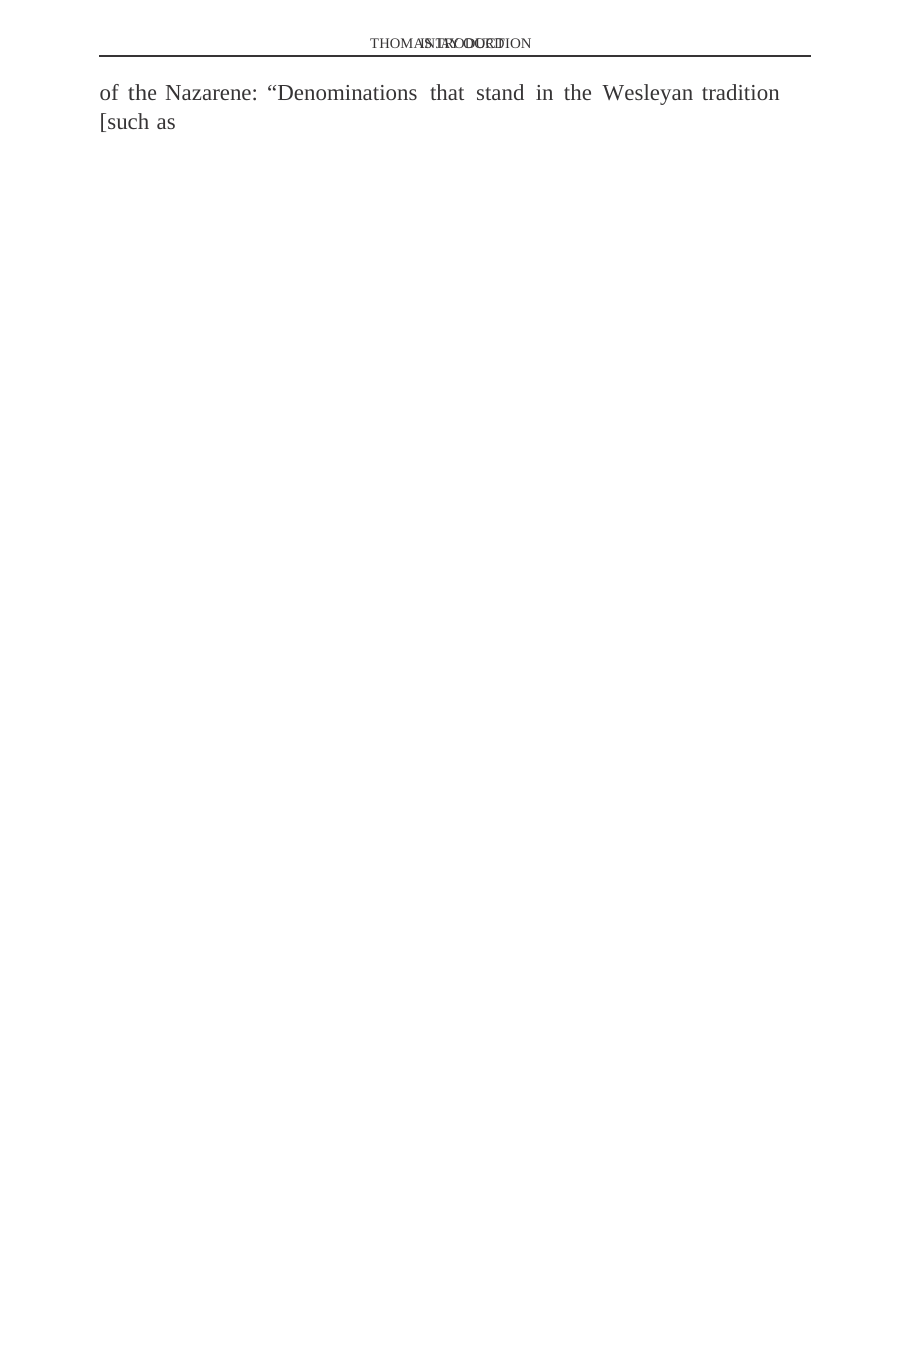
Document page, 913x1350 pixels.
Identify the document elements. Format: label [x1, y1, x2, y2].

text [99, 79, 780, 134]
